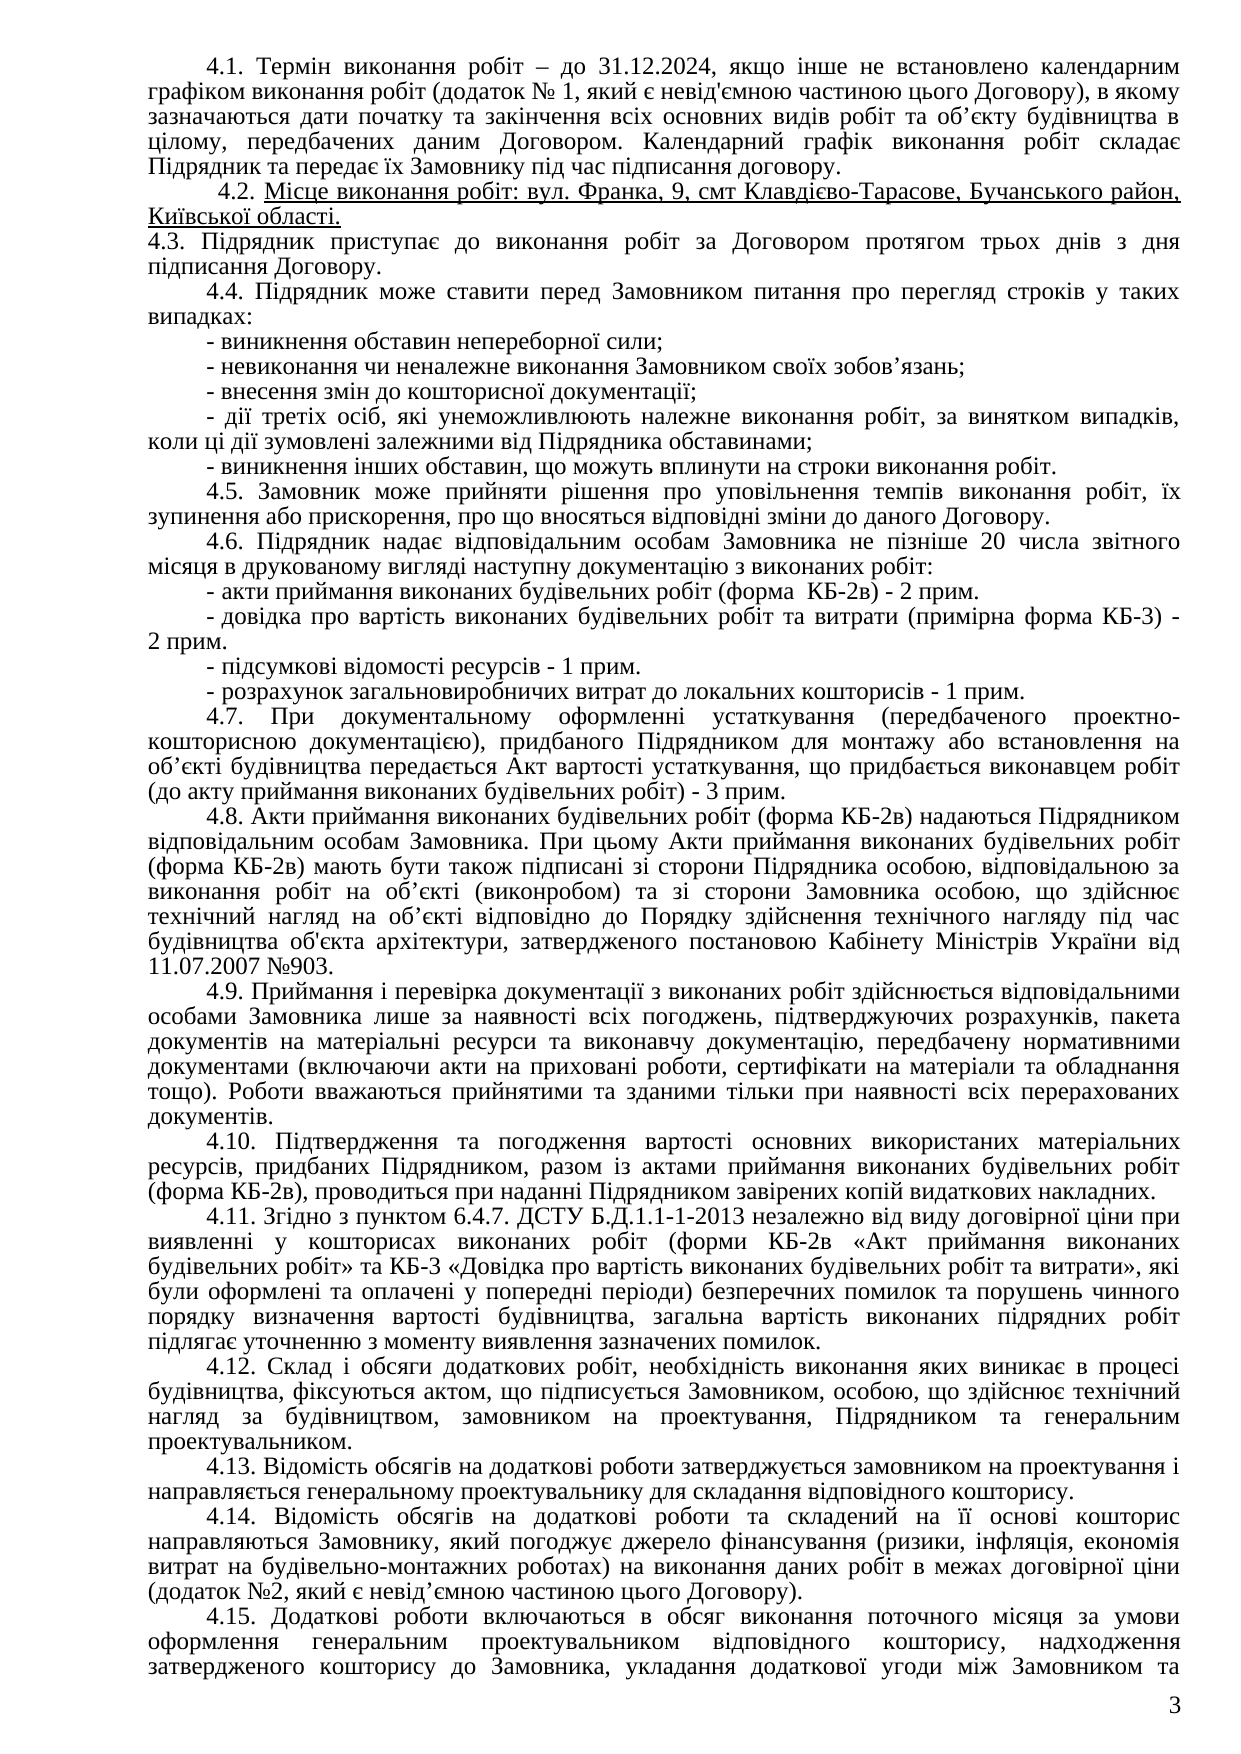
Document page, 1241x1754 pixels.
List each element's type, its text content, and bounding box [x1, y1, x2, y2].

text - невиконання чи неналежне виконання Замовником своїх зобов’язань; [148, 354, 1181, 379]
text 4.4. Підрядник може ставити перед Замовником питання про перегляд строків у таких випадках: [148, 279, 1181, 329]
text 4.9. Приймання і перевірка документації з виконаних робіт здійснюється відповідальними особами Замовника лише за наявності всіх погоджень, підтверджуючих розрахунків, пакета документів на матеріальні ресурси та виконавчу документацію, передбачену нормативними документами (включаючи акти на приховані роботи, сертифікати на матеріали та обладнання тощо). Роботи вважаються прийнятими та зданими тільки при наявності всіх перерахованих документів. [148, 979, 1181, 1129]
text 4.7. При документальному оформленні устаткування (передбаченого проектно-кошторисною документацією), придбаного Підрядником для монтажу або встановлення на об’єкті будівництва передається Акт вартості устаткування, що придбається виконавцем робіт (до акту приймання виконаних будівельних робіт) - 3 прим. [148, 704, 1181, 804]
text - акти приймання виконаних будівельних робіт (форма КБ-2в) - 2 прим. [148, 579, 1181, 604]
text - виникнення обставин непереборної сили; [148, 329, 1181, 354]
text 4.14. Відомість обсягів на додаткові роботи та складений на її основі кошторис направляються Замовнику, який погоджує джерело фінансування (ризики, інфляція, економія витрат на будівельно-монтажних роботах) на виконання даних робіт в межах договірної ціни (додаток №2, який є невід’ємною частиною цього Договору). [148, 1504, 1181, 1604]
text - розрахунок загальновиробничих витрат до локальних кошторисів - 1 прим. [148, 679, 1181, 704]
text 4.3. Підрядник приступає до виконання робіт за Договором протягом трьох днів з дня підписання Договору. [148, 229, 1181, 279]
text - дії третіх осіб, які унеможливлюють належне виконання робіт, за винятком випадків, коли ці дії зумовлені залежними від Підрядника обставинами; [148, 404, 1181, 454]
text 4.13. Відомість обсягів на додаткові роботи затверджується замовником на проектування і направляється генеральному проектувальнику для складання відповідного кошторису. [148, 1454, 1181, 1504]
text 4.2. Місце виконання робіт: вул. Франка, 9, смт Клавдієво-Тарасове, Бучанського район, Київської області. [148, 179, 1181, 229]
text 4.1. Термін виконання робіт – до 31.12.2024, якщо інше не встановлено календарним графіком виконання робіт (додаток № 1, який є невід'ємною частиною цього Договору), в якому зазначаються дати початку та закінчення всіх основних видів робіт та об’єкту будівництва в цілому, передбачених даним Договором. Календарний графік виконання робіт складає Підрядник та передає їх Замовнику під час підписання договору. [148, 54, 1181, 179]
text 4.10. Підтвердження та погодження вартості основних використаних матеріальних ресурсів, придбаних Підрядником, разом із актами приймання виконаних будівельних робіт (форма КБ-2в), проводиться при наданні Підрядником завірених копій видаткових накладних. [148, 1129, 1181, 1204]
text - виникнення інших обставин, що можуть вплинути на строки виконання робіт. [148, 454, 1181, 479]
text 4.8. Акти приймання виконаних будівельних робіт (форма КБ-2в) надаються Підрядником відповідальним особам Замовника. При цьому Акти приймання виконаних будівельних робіт (форма КБ-2в) мають бути також підписані зі сторони Підрядника особою, відповідальною за виконання робіт на об’єкті (виконробом) та зі сторони Замовника особою, що здійснює технічний нагляд на об’єкті відповідно до Порядку здійснення технічного нагляду під час будівництва об'єкта архітектури, затвердженого постановою Кабінету Міністрів України від 11.07.2007 №903. [148, 804, 1181, 979]
text 4.6. Підрядник надає відповідальним особам Замовника не пізніше 20 числа звітного місяця в друкованому вигляді наступну документацію з виконаних робіт: [148, 529, 1181, 579]
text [148, 1604, 1181, 1679]
text 4.5. Замовник може прийняти рішення про уповільнення темпів виконання робіт, їх зупинення або прискорення, про що вносяться відповідні зміни до даного Договору. [148, 479, 1181, 529]
text - підсумкові відомості ресурсів - 1 прим. [148, 654, 1181, 679]
text 4.12. Склад і обсяги додаткових робіт, необхідність виконання яких виникає в процесі будівництва, фіксуються актом, що підписується Замовником, особою, що здійснює технічний нагляд за будівництвом, замовником на проектування, Підрядником та генеральним проектувальником. [148, 1354, 1181, 1454]
text - внесення змін до кошторисної документації; [148, 379, 1181, 404]
text 4.11. Згідно з пунктом 6.4.7. ДСТУ Б.Д.1.1-1-2013 незалежно від виду договірної ціни при виявленні у кошторисах виконаних робіт (форми КБ-2в «Акт приймання виконаних будівельних робіт» та КБ-3 «Довідка про вартість виконаних будівельних робіт та витрати», які були оформлені та оплачені у попередні періоди) безперечних помилок та порушень чинного порядку визначення вартості будівництва, загальна вартість виконаних підрядних робіт підлягає уточненню з моменту виявлення зазначених помилок. [148, 1204, 1181, 1354]
text - довідка про вартість виконаних будівельних робіт та витрати (примірна форма КБ-3) - 2 прим. [148, 604, 1181, 654]
